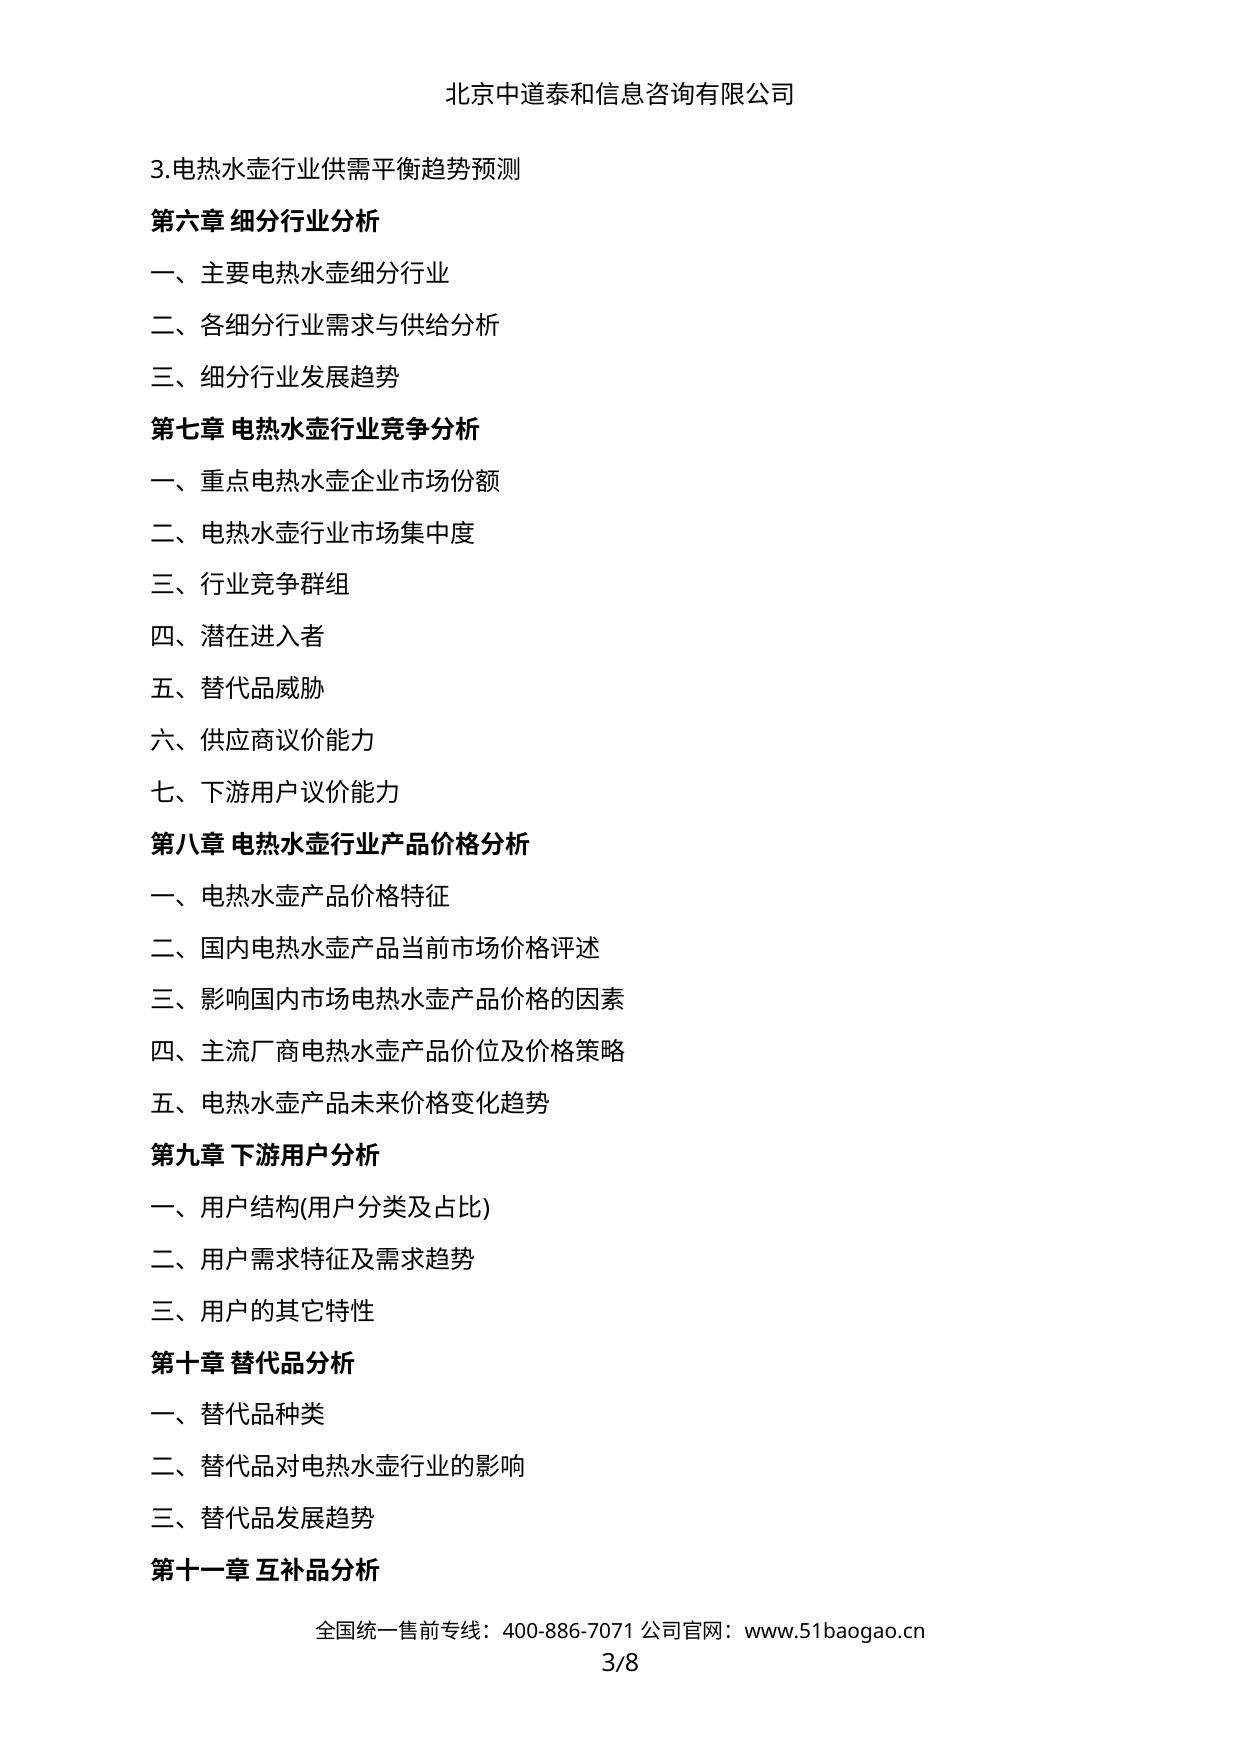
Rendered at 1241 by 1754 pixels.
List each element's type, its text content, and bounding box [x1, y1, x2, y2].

text 三、影响国内市场电热水壶产品价格的因素 [150, 980, 1090, 1016]
text 一、替代品种类 [150, 1395, 1090, 1431]
text 二、替代品对电热水壶行业的影响 [150, 1447, 1090, 1483]
text 一、电热水壶产品价格特征 [150, 876, 1090, 912]
text 第十一章 互补品分析 [150, 1551, 1090, 1587]
text 三、行业竞争群组 [150, 565, 1090, 601]
text 二、各细分行业需求与供给分析 [150, 306, 1090, 342]
text 第八章 电热水壶行业产品价格分析 [150, 824, 1090, 861]
text 二、用户需求特征及需求趋势 [150, 1239, 1090, 1276]
text 3.电热水壶行业供需平衡趋势预测 [150, 150, 1090, 186]
text 一、用户结构(用户分类及占比) [150, 1187, 1090, 1224]
text 二、电热水壶行业市场集中度 [150, 513, 1090, 549]
text 一、主要电热水壶细分行业 [150, 254, 1090, 290]
text 四、潜在进入者 [150, 617, 1090, 653]
text 第九章 下游用户分析 [150, 1136, 1090, 1172]
text 第十章 替代品分析 [150, 1343, 1090, 1379]
text 四、主流厂商电热水壶产品价位及价格策略 [150, 1032, 1090, 1068]
text 二、国内电热水壶产品当前市场价格评述 [150, 928, 1090, 964]
text 三、用户的其它特性 [150, 1291, 1090, 1327]
text 第七章 电热水壶行业竞争分析 [150, 409, 1090, 446]
text 三、替代品发展趋势 [150, 1499, 1090, 1535]
text 一、重点电热水壶企业市场份额 [150, 461, 1090, 497]
text 五、电热水壶产品未来价格变化趋势 [150, 1084, 1090, 1120]
text 六、供应商议价能力 [150, 721, 1090, 757]
text 第六章 细分行业分析 [150, 202, 1090, 238]
text 五、替代品威胁 [150, 669, 1090, 705]
text 七、下游用户议价能力 [150, 772, 1090, 809]
text 三、细分行业发展趋势 [150, 357, 1090, 394]
